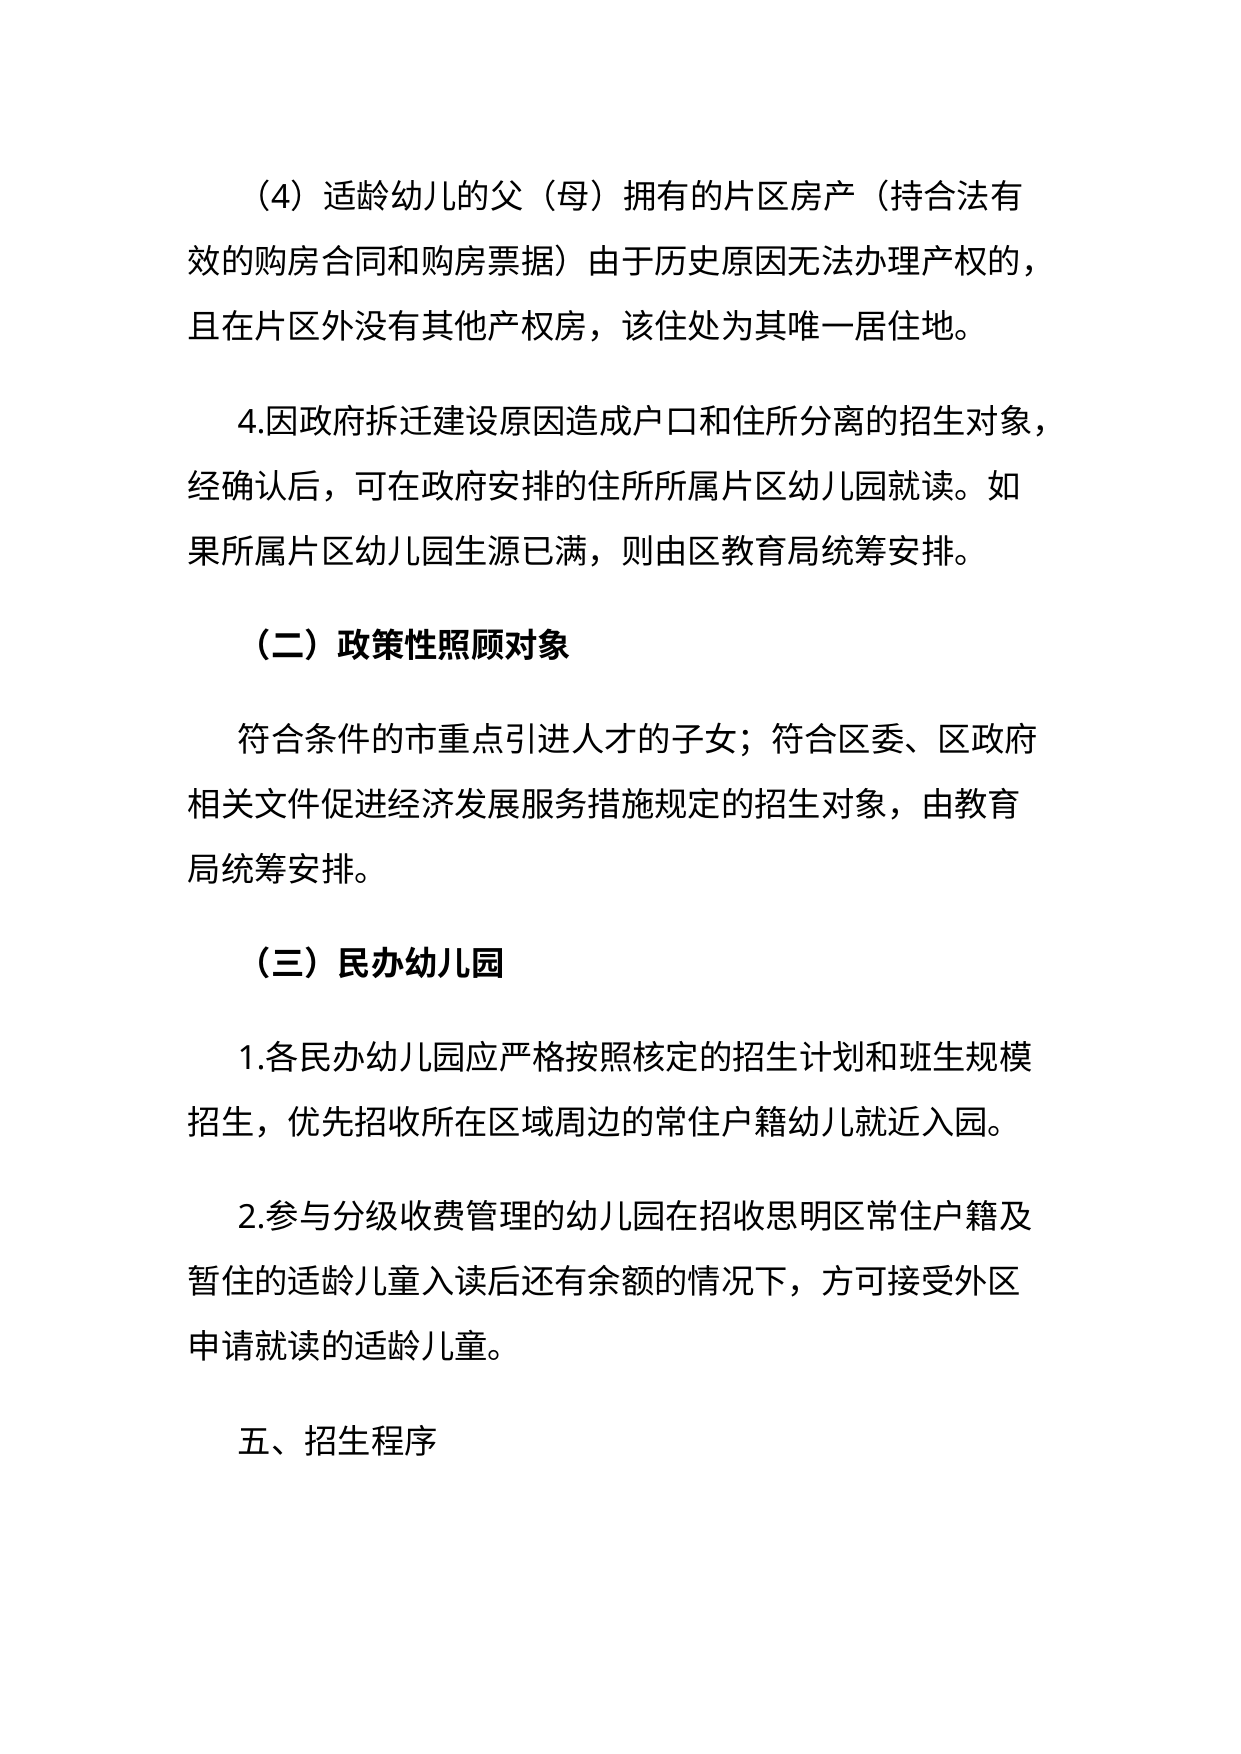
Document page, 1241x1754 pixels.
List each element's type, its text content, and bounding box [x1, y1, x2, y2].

text （4）适龄幼儿的父（母）拥有的片区房产（持合法有效的购房合同和购房票据）由于历史原因无法办理产权的，且在片区外没有其他产权房，该住处为其唯一居住地。 [187, 162, 1053, 357]
text （二）政策性照顾对象 [187, 610, 1053, 675]
text 4.因政府拆迁建设原因造成户口和住所分离的招生对象，经确认后，可在政府安排的住所所属片区幼儿园就读。如果所属片区幼儿园生源已满，则由区教育局统筹安排。 [187, 386, 1053, 581]
text 1.各民办幼儿园应严格按照核定的招生计划和班生规模招生，优先招收所在区域周边的常住户籍幼儿就近入园。 [187, 1023, 1053, 1153]
text 符合条件的市重点引进人才的子女；符合区委、区政府相关文件促进经济发展服务措施规定的招生对象，由教育局统筹安排。 [187, 704, 1053, 899]
text 五、招生程序 [187, 1406, 1053, 1471]
text 2.参与分级收费管理的幼儿园在招收思明区常住户籍及暂住的适龄儿童入读后还有余额的情况下，方可接受外区申请就读的适龄儿童。 [187, 1182, 1053, 1377]
text （三）民办幼儿园 [187, 929, 1053, 994]
